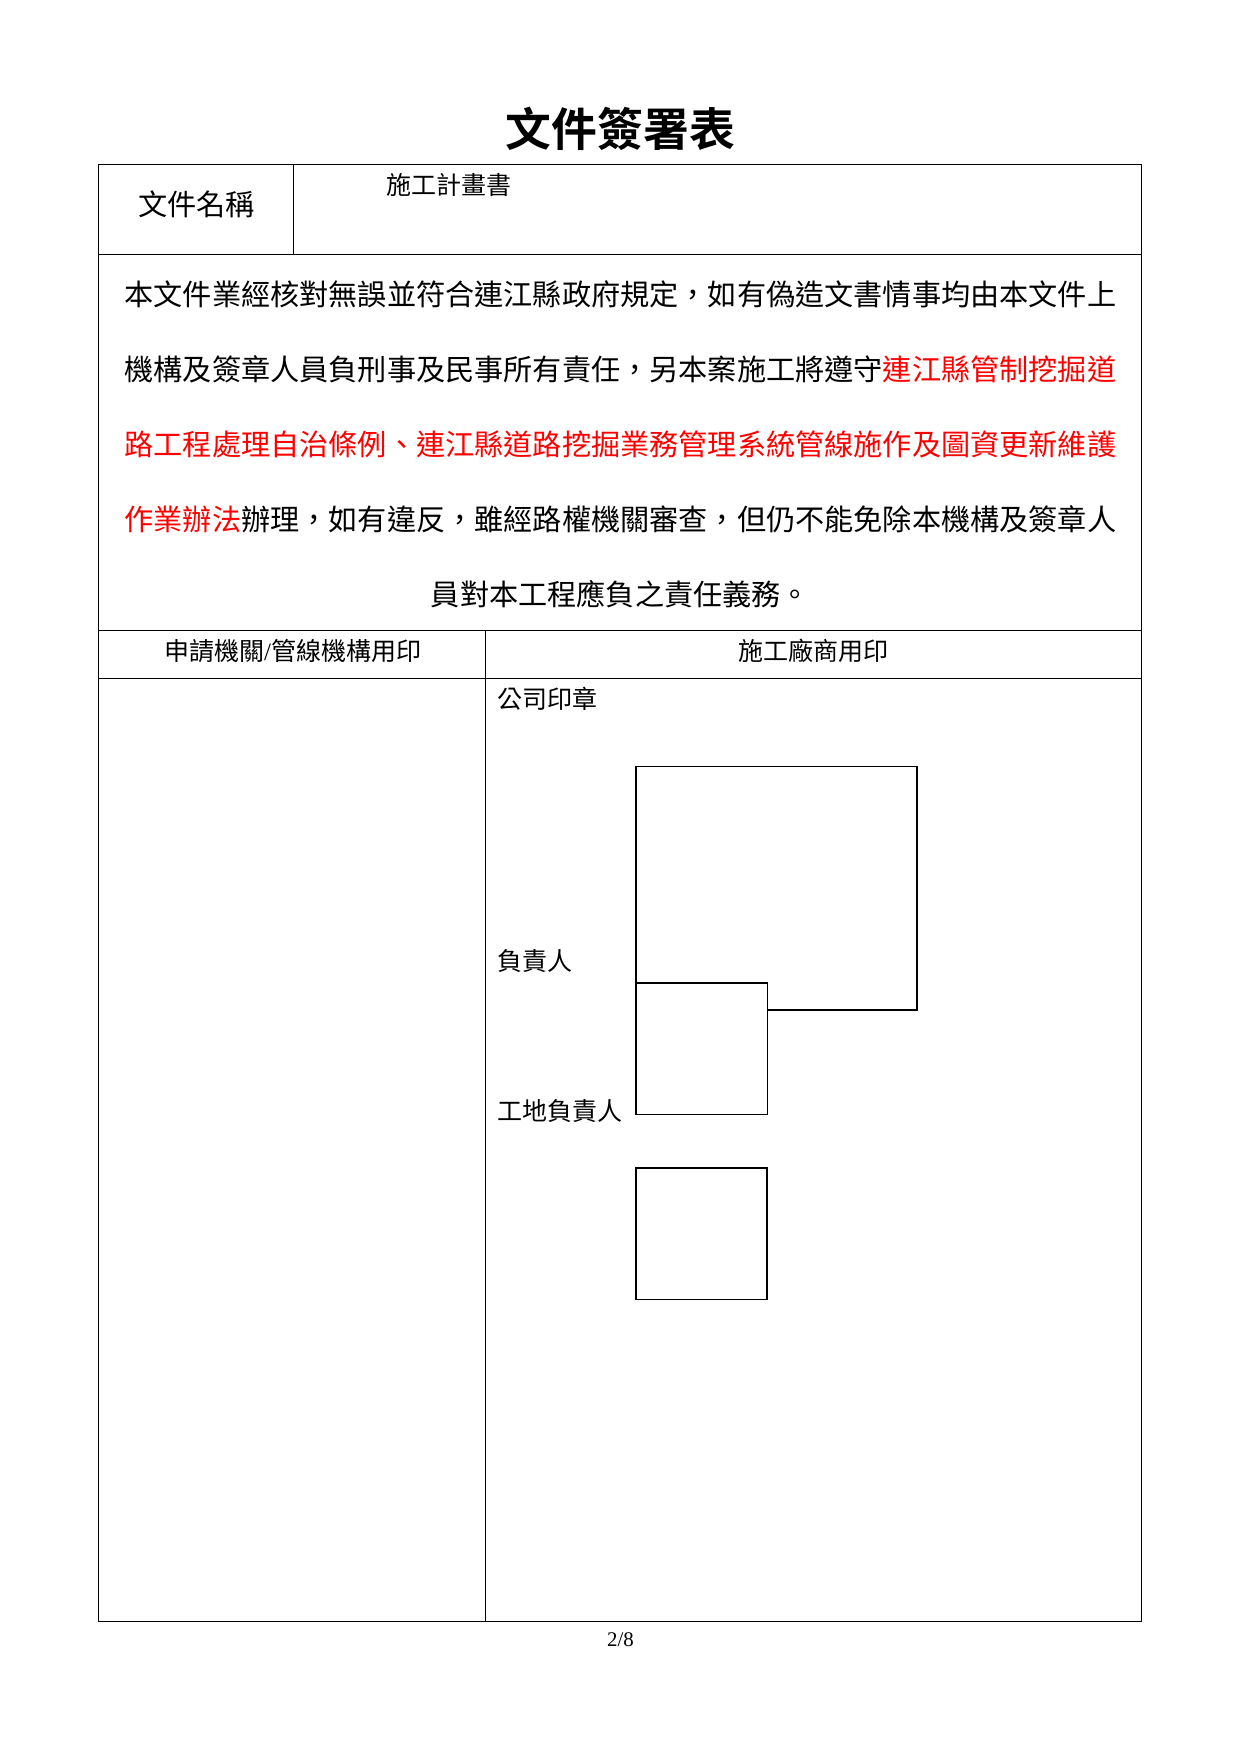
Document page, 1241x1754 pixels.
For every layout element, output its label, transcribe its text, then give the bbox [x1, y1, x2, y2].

table_cell 本文件業經核對無誤並符合連江縣政府規定，如有偽造文書情事均由本文件上機構及簽章人員負刑事及民事所有責任，另本案施工將遵守連江縣管制挖掘道路工程處理自治條例、連江縣道路挖掘業務管理系統管線施作及圖資更新維護作業辦法辦理，如有違反，雖經路權機關審查，但仍不能免除本機構及簽章人員對本工程應負之責任義務。 [99, 255, 1141, 630]
table_header 施工計畫書 [294, 165, 1141, 254]
table_header 文件名稱 [99, 165, 293, 254]
table_cell [99, 679, 485, 1621]
table_cell 施工廠商用印 [486, 631, 1141, 678]
table_cell 公司印章 負責人 工地負責人 [486, 679, 1141, 1621]
text 文件簽署表 [89, 89, 1152, 164]
table_cell 申請機關/管線機構用印 [99, 631, 485, 678]
